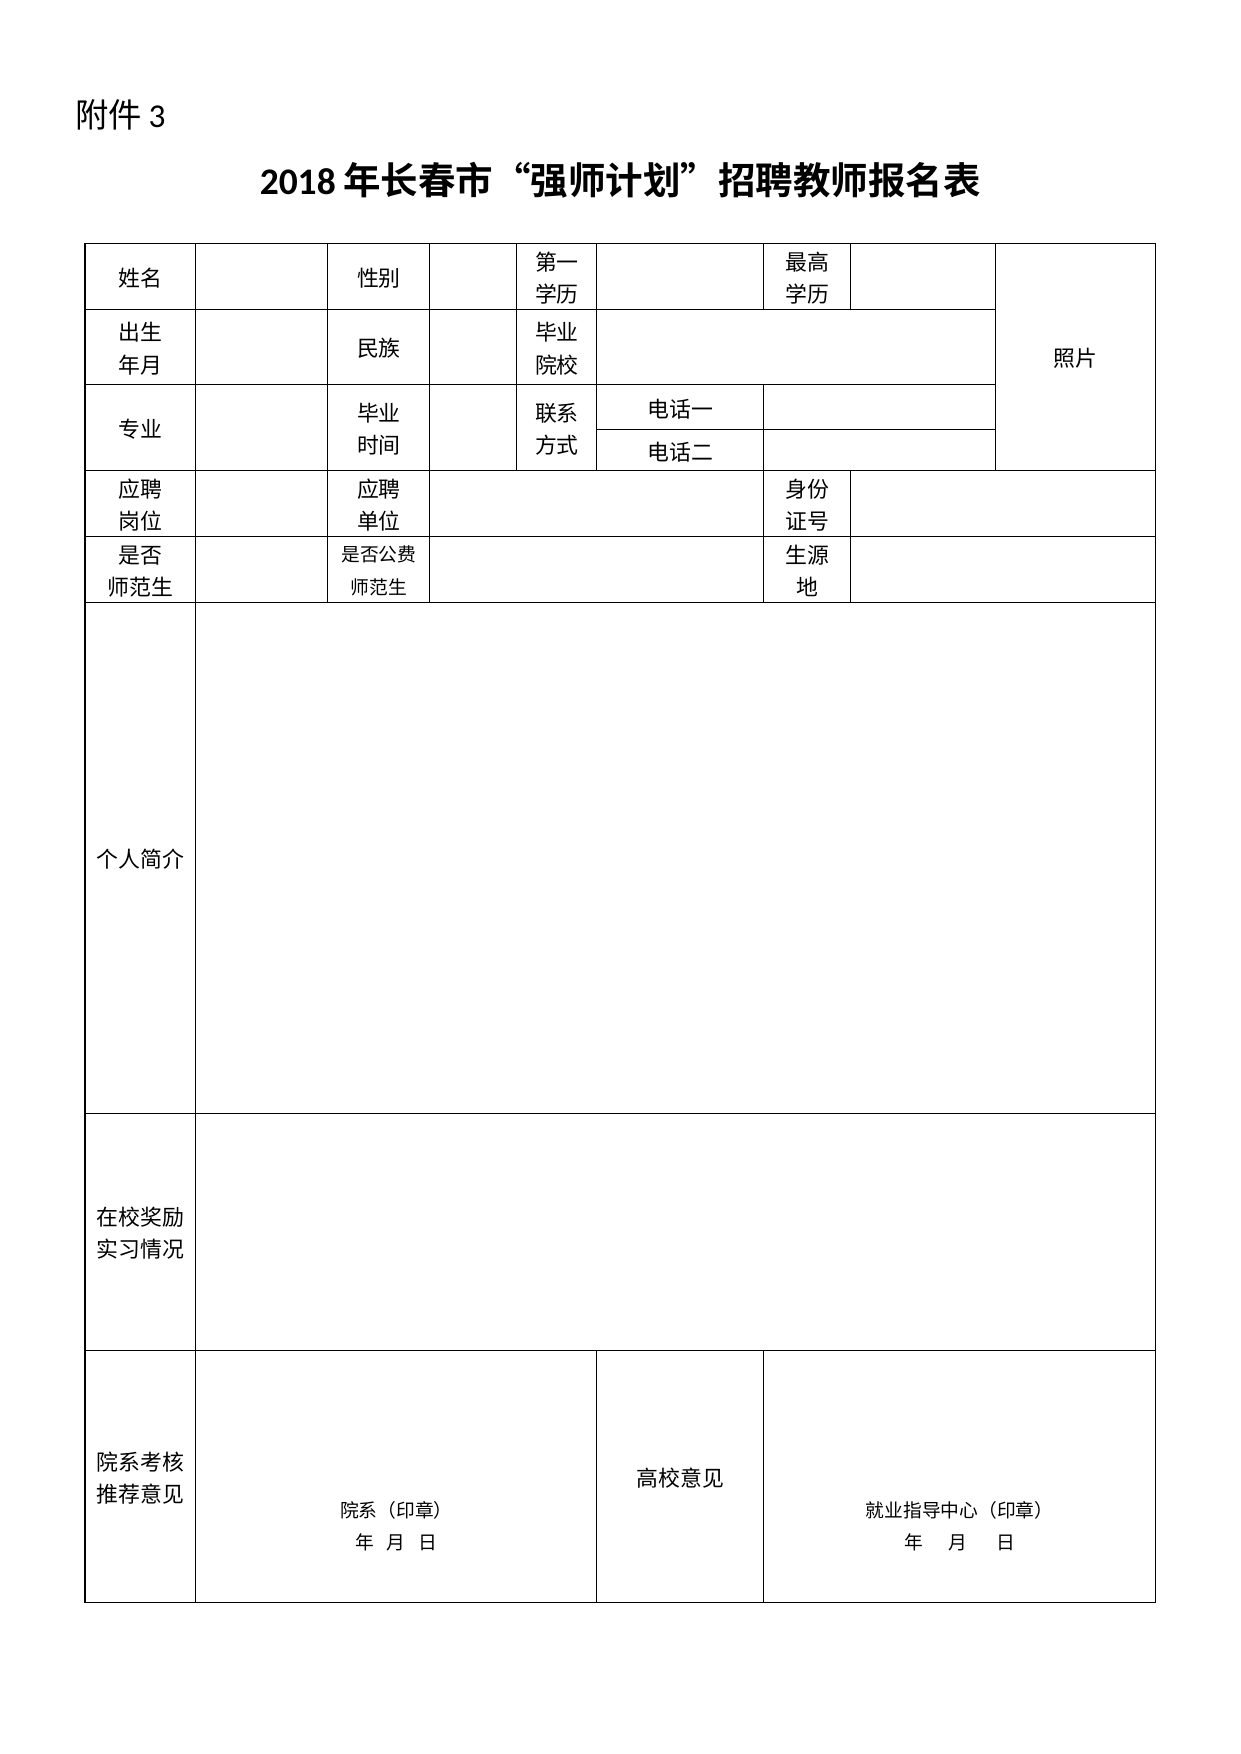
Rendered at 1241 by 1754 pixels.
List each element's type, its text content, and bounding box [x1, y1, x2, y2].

table_header [196, 244, 327, 309]
table_cell [196, 310, 327, 384]
table_header 第一学历 [517, 244, 596, 309]
table_cell [851, 537, 1155, 602]
table_cell 电话一 [597, 385, 763, 429]
table_cell 高校意见 [597, 1351, 763, 1602]
table_cell 电话二 [597, 430, 763, 470]
table_cell [196, 1114, 1155, 1350]
table_cell 毕业 时间 [328, 385, 429, 470]
table_cell [196, 471, 327, 536]
table_cell 院系考核推荐意见 [86, 1351, 195, 1602]
table_cell 院系（印章） 年 月 日 [196, 1351, 596, 1602]
table_cell [764, 385, 995, 429]
table_cell [430, 310, 516, 384]
table_cell 专业 [86, 385, 195, 470]
table_cell [196, 537, 327, 602]
table_cell 身份 证号 [764, 471, 850, 536]
table_cell 出生 年月 [86, 310, 195, 384]
table_cell [430, 471, 763, 536]
table_cell [764, 430, 995, 470]
table_cell [851, 471, 1155, 536]
table_cell 在校奖励实习情况 [86, 1114, 195, 1350]
table_cell 生源地 [764, 537, 850, 602]
table_header 姓名 [86, 244, 195, 309]
table_header [430, 244, 516, 309]
table_cell 个人简介 [86, 603, 195, 1113]
table_header 照片 [996, 244, 1155, 470]
table_cell 是否公费师范生 [328, 537, 429, 602]
table_header [851, 244, 995, 309]
table_cell [196, 603, 1155, 1113]
table_cell [430, 537, 763, 602]
table_header 性别 [328, 244, 429, 309]
table_cell 就业指导中心（印章） 年 月 日 [764, 1351, 1155, 1602]
table_cell 民族 [328, 310, 429, 384]
text 2018年长春市“强师计划”招聘教师报名表 [75, 146, 1165, 211]
table_header [597, 244, 763, 309]
table_cell 应聘 单位 [328, 471, 429, 536]
table_cell 毕业院校 [517, 310, 596, 384]
table_cell 联系方式 [517, 385, 596, 470]
table_cell 是否 师范生 [86, 537, 195, 602]
table_header 最高学历 [764, 244, 850, 309]
table_cell [597, 310, 995, 384]
text 附件3 [75, 81, 1165, 146]
table_cell 应聘 岗位 [86, 471, 195, 536]
table_cell [430, 385, 516, 470]
table_cell [196, 385, 327, 470]
